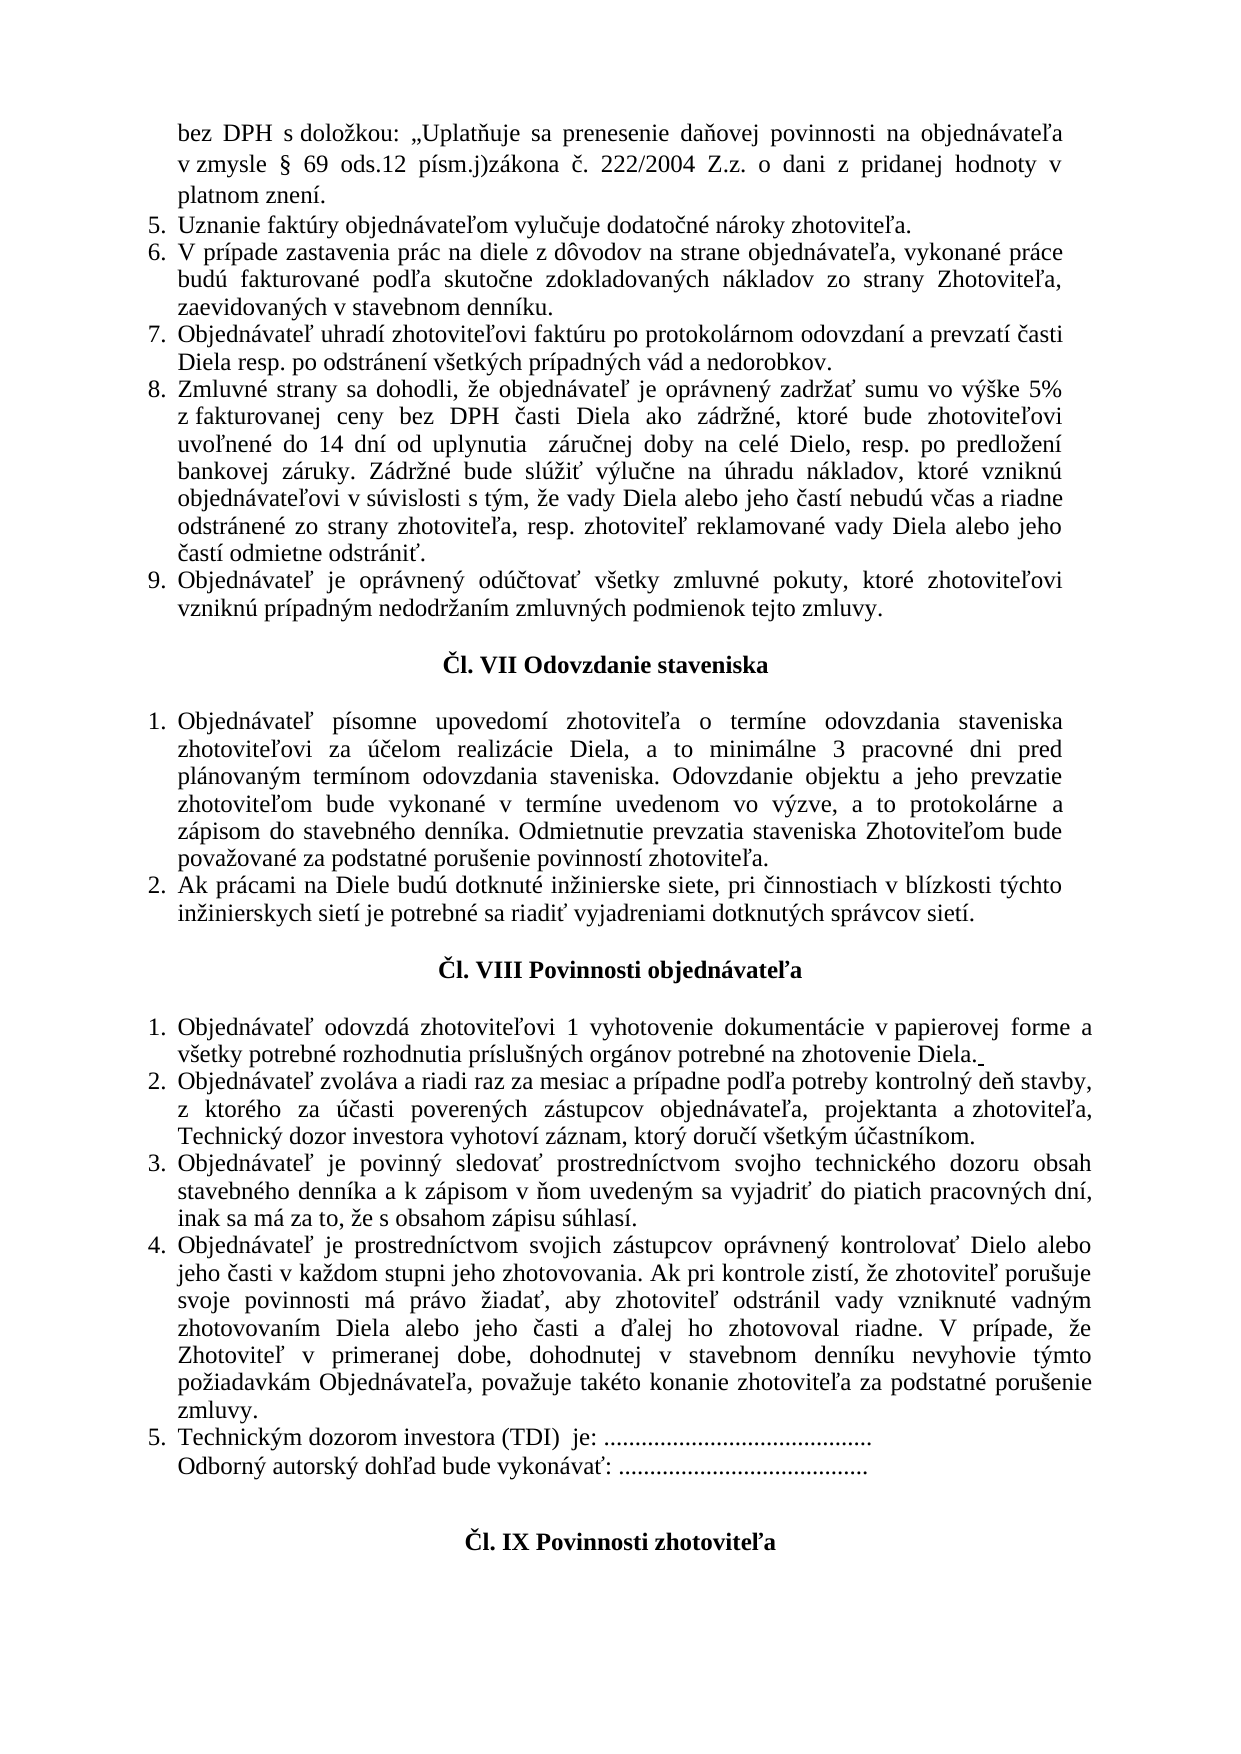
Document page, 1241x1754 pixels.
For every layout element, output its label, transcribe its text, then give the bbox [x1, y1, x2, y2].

list Zmluvné strany sa dohodli, že objednávateľ je oprávnený zadržať sumu vo výške 5% z fakturovanej ceny bez DPH časti Diela ako zádržné, ktoré bude zhotoviteľovi uvoľnené do 14 dní od uplynutia záručnej doby na celé Dielo, resp. po predložení bankovej záruky. Zádržné bude slúžiť výlučne na úhradu nákladov, ktoré vzniknú objednávateľovi v súvislosti s tým, že vady Diela alebo jeho častí nebudú včas a riadne odstránené zo strany zhotoviteľa, resp. zhotoviteľ reklamované vady Diela alebo jeho častí odmietne odstrániť. [148, 375, 1063, 567]
list Odborný autorský dohľad bude vykonávať: ........................................ [177, 1451, 1092, 1480]
list Objednávateľ uhradí zhotoviteľovi faktúru po protokolárnom odovzdaní a prevzatí časti Diela resp. po odstránení všetkých prípadných vád a nedorobkov. [148, 321, 1063, 375]
text Čl. VII Odovzdanie staveniska [148, 650, 1063, 679]
list Technickým dozorom investora (TDI) je: ........................................... [148, 1424, 1092, 1451]
text Čl. IX Povinnosti zhotoviteľa [148, 1527, 1092, 1556]
list Objednávateľ odovzdá zhotoviteľovi 1 vyhotovenie dokumentácie v papierovej forme a všetky potrebné rozhodnutia príslušných orgánov potrebné na zhotovenie Diela. [148, 1013, 1092, 1068]
list V prípade zastavenia prác na diele z dôvodov na strane objednávateľa, vykonané práce budú fakturované podľa skutočne zdokladovaných nákladov zo strany Zhotoviteľa, zaevidovaných v stavebnom denníku. [148, 238, 1063, 321]
list Objednávateľ je prostredníctvom svojich zástupcov oprávnený kontrolovať Dielo alebo jeho časti v každom stupni jeho zhotovovania. Ak pri kontrole zistí, že zhotoviteľ porušuje svoje povinnosti má právo žiadať, aby zhotoviteľ odstránil vady vzniknuté vadným zhotovovaním Diela alebo jeho časti a ďalej ho zhotovoval riadne. V prípade, že Zhotoviteľ v primeranej dobe, dohodnutej v stavebnom denníku nevyhovie týmto požiadavkám Objednávateľa, považuje takéto konanie zhotoviteľa za podstatné porušenie zmluvy. [148, 1232, 1092, 1424]
list Objednávateľ písomne upovedomí zhotoviteľa o termíne odovzdania staveniska zhotoviteľovi za účelom realizácie Diela, a to minimálne 3 pracovné dni pred plánovaným termínom odovzdania staveniska. Odovzdanie objektu a jeho prevzatie zhotoviteľom bude vykonané v termíne uvedenom vo výzve, a to protokolárne a zápisom do stavebného denníka. Odmietnutie prevzatia staveniska Zhotoviteľom bude považované za podstatné porušenie povinností zhotoviteľa. [148, 708, 1063, 872]
list Objednávateľ je povinný sledovať prostredníctvom svojho technického dozoru obsah stavebného denníka a k zápisom v ňom uvedeným sa vyjadriť do piatich pracovných dní, inak sa má za to, že s obsahom zápisu súhlasí. [148, 1150, 1092, 1232]
list Objednávateľ je oprávnený odúčtovať všetky zmluvné pokuty, ktoré zhotoviteľovi vzniknú prípadným nedodržaním zmluvných podmienok tejto zmluvy. [148, 567, 1063, 622]
text Čl. VIII Povinnosti objednávateľa [148, 956, 1092, 984]
list Ak prácami na Diele budú dotknuté inžinierske siete, pri činnostiach v blízkosti týchto inžinierskych sietí je potrebné sa riadiť vyjadreniami dotknutých správcov sietí. [148, 872, 1063, 927]
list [177, 118, 1063, 209]
list Objednávateľ zvoláva a riadi raz za mesiac a prípadne podľa potreby kontrolný deň stavby, z ktorého za účasti poverených zástupcov objednávateľa, projektanta a zhotoviteľa, Technický dozor investora vyhotoví záznam, ktorý doručí všetkým účastníkom. [148, 1068, 1092, 1150]
list Uznanie faktúry objednávateľom vylučuje dodatočné nároky zhotoviteľa. [148, 211, 1063, 238]
